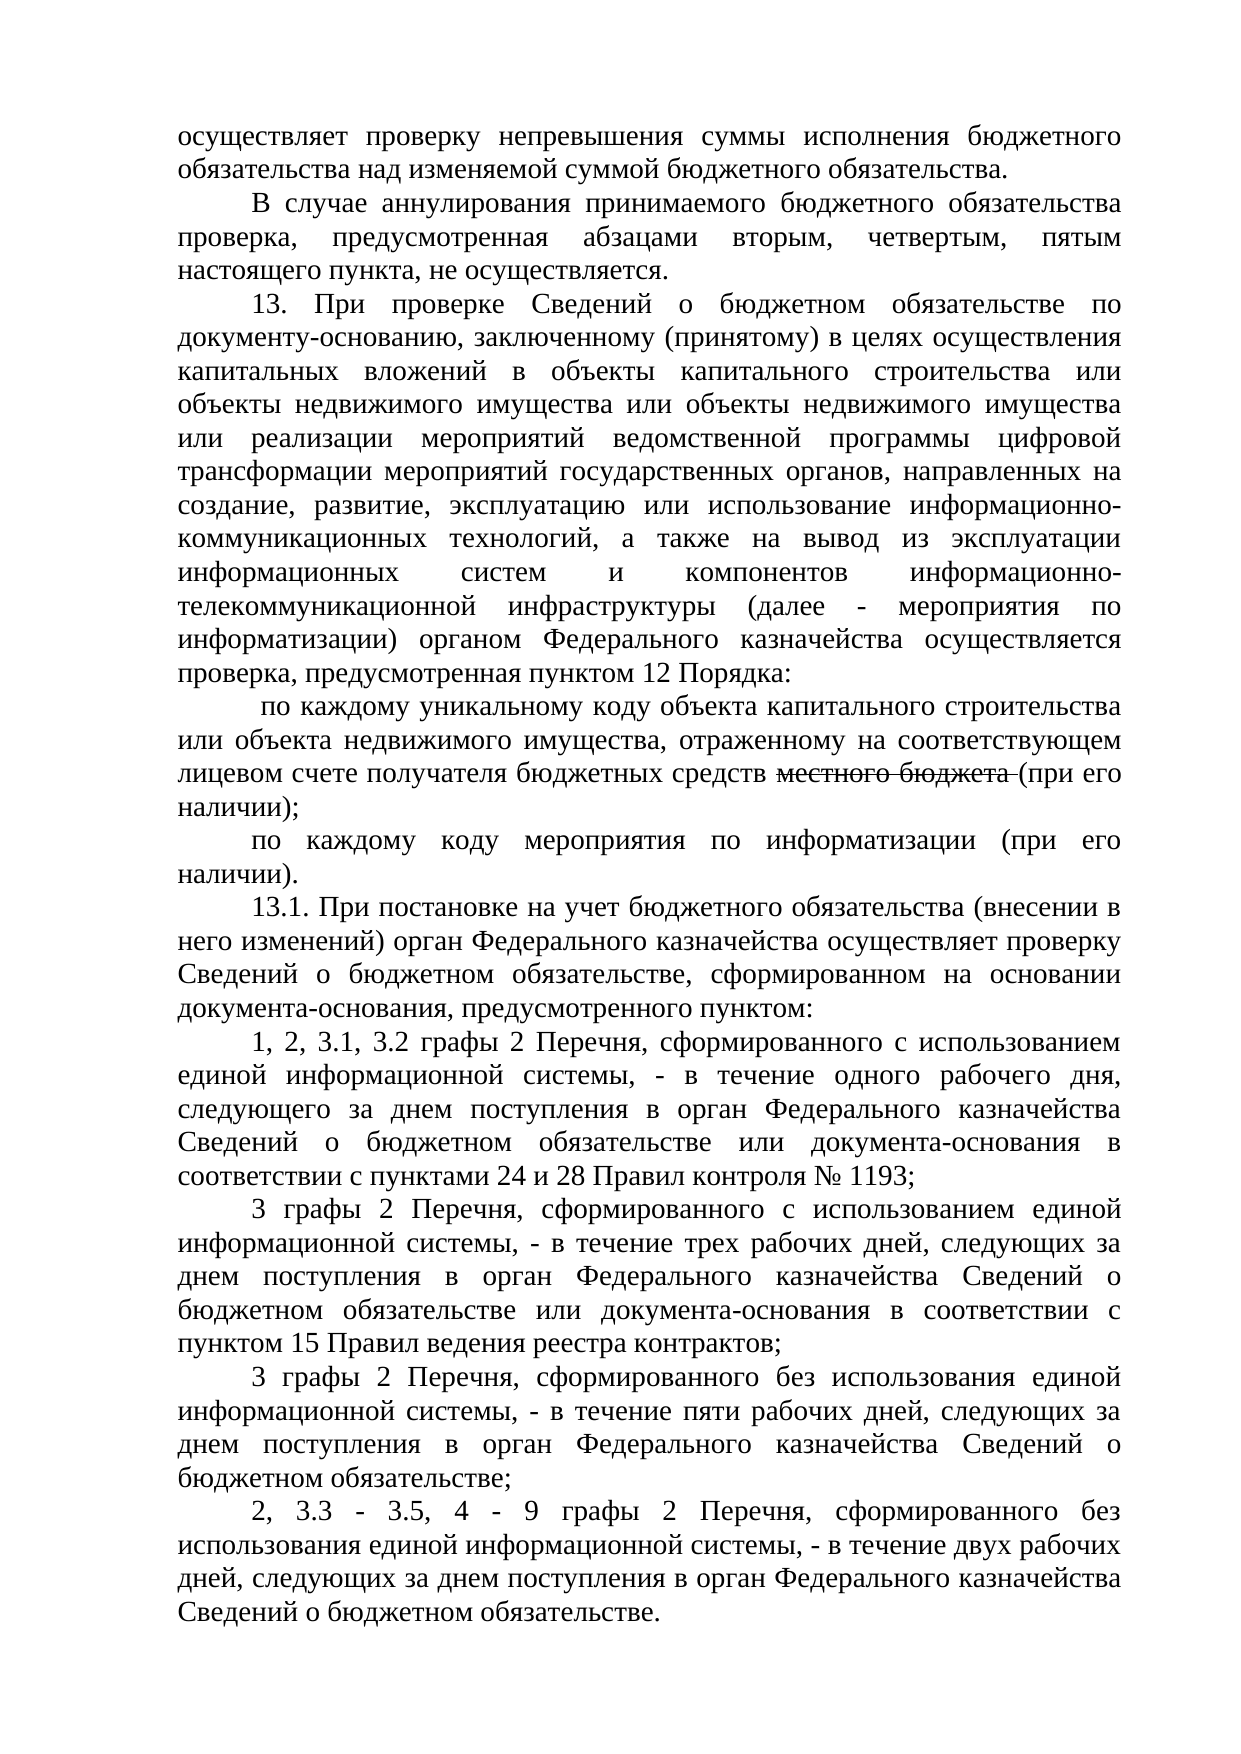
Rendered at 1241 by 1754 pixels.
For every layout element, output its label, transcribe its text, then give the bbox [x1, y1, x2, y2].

text по каждому коду мероприятия по информатизации (при его наличии). [177, 822, 1122, 889]
text 1, 2, 3.1, 3.2 графы 2 Перечня, сформированного с использованием единой информационной системы, - в течение одного рабочего дня, следующего за днем поступления в орган Федерального казначейства Сведений о бюджетном обязательстве или документа-основания в соответствии с пунктами 24 и 28 Правил контроля № 1193; [177, 1024, 1122, 1191]
text 13.1. При постановке на учет бюджетного обязательства (внесении в него изменений) орган Федерального казначейства осуществляет проверку Сведений о бюджетном обязательстве, сформированном на основании документа-основания, предусмотренного пунктом: [177, 889, 1122, 1024]
text 13. При проверке Сведений о бюджетном обязательстве по документу-основанию, заключенному (принятому) в целях осуществления капитальных вложений в объекты капитального строительства или объекты недвижимого имущества или объекты недвижимого имущества или реализации мероприятий ведомственной программы цифровой трансформации мероприятий государственных органов, направленных на создание, развитие, эксплуатацию или использование информационно-коммуникационных технологий, а также на вывод из эксплуатации информационных систем и компонентов информационно-телекоммуникационной инфраструктуры (далее - мероприятия по информатизации) органом Федерального казначейства осуществляется проверка, предусмотренная пунктом 12 Порядка: [177, 286, 1122, 688]
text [177, 118, 1122, 185]
text по каждому уникальному коду объекта капитального строительства или объекта недвижимого имущества, отраженному на соответствующем лицевом счете получателя бюджетных средств местного бюджета (при его наличии); [177, 688, 1122, 822]
text 3 графы 2 Перечня, сформированного без использования единой информационной системы, - в течение пяти рабочих дней, следующих за днем поступления в орган Федерального казначейства Сведений о бюджетном обязательстве; [177, 1359, 1122, 1493]
text В случае аннулирования принимаемого бюджетного обязательства проверка, предусмотренная абзацами вторым, четвертым, пятым настоящего пункта, не осуществляется. [177, 185, 1122, 286]
text 3 графы 2 Перечня, сформированного с использованием единой информационной системы, - в течение трех рабочих дней, следующих за днем поступления в орган Федерального казначейства Сведений о бюджетном обязательстве или документа-основания в соответствии с пунктом 15 Правил ведения реестра контрактов; [177, 1191, 1122, 1359]
text 2, 3.3 - 3.5, 4 - 9 графы 2 Перечня, сформированного без использования единой информационной системы, - в течение двух рабочих дней, следующих за днем поступления в орган Федерального казначейства Сведений о бюджетном обязательстве. [177, 1493, 1122, 1627]
